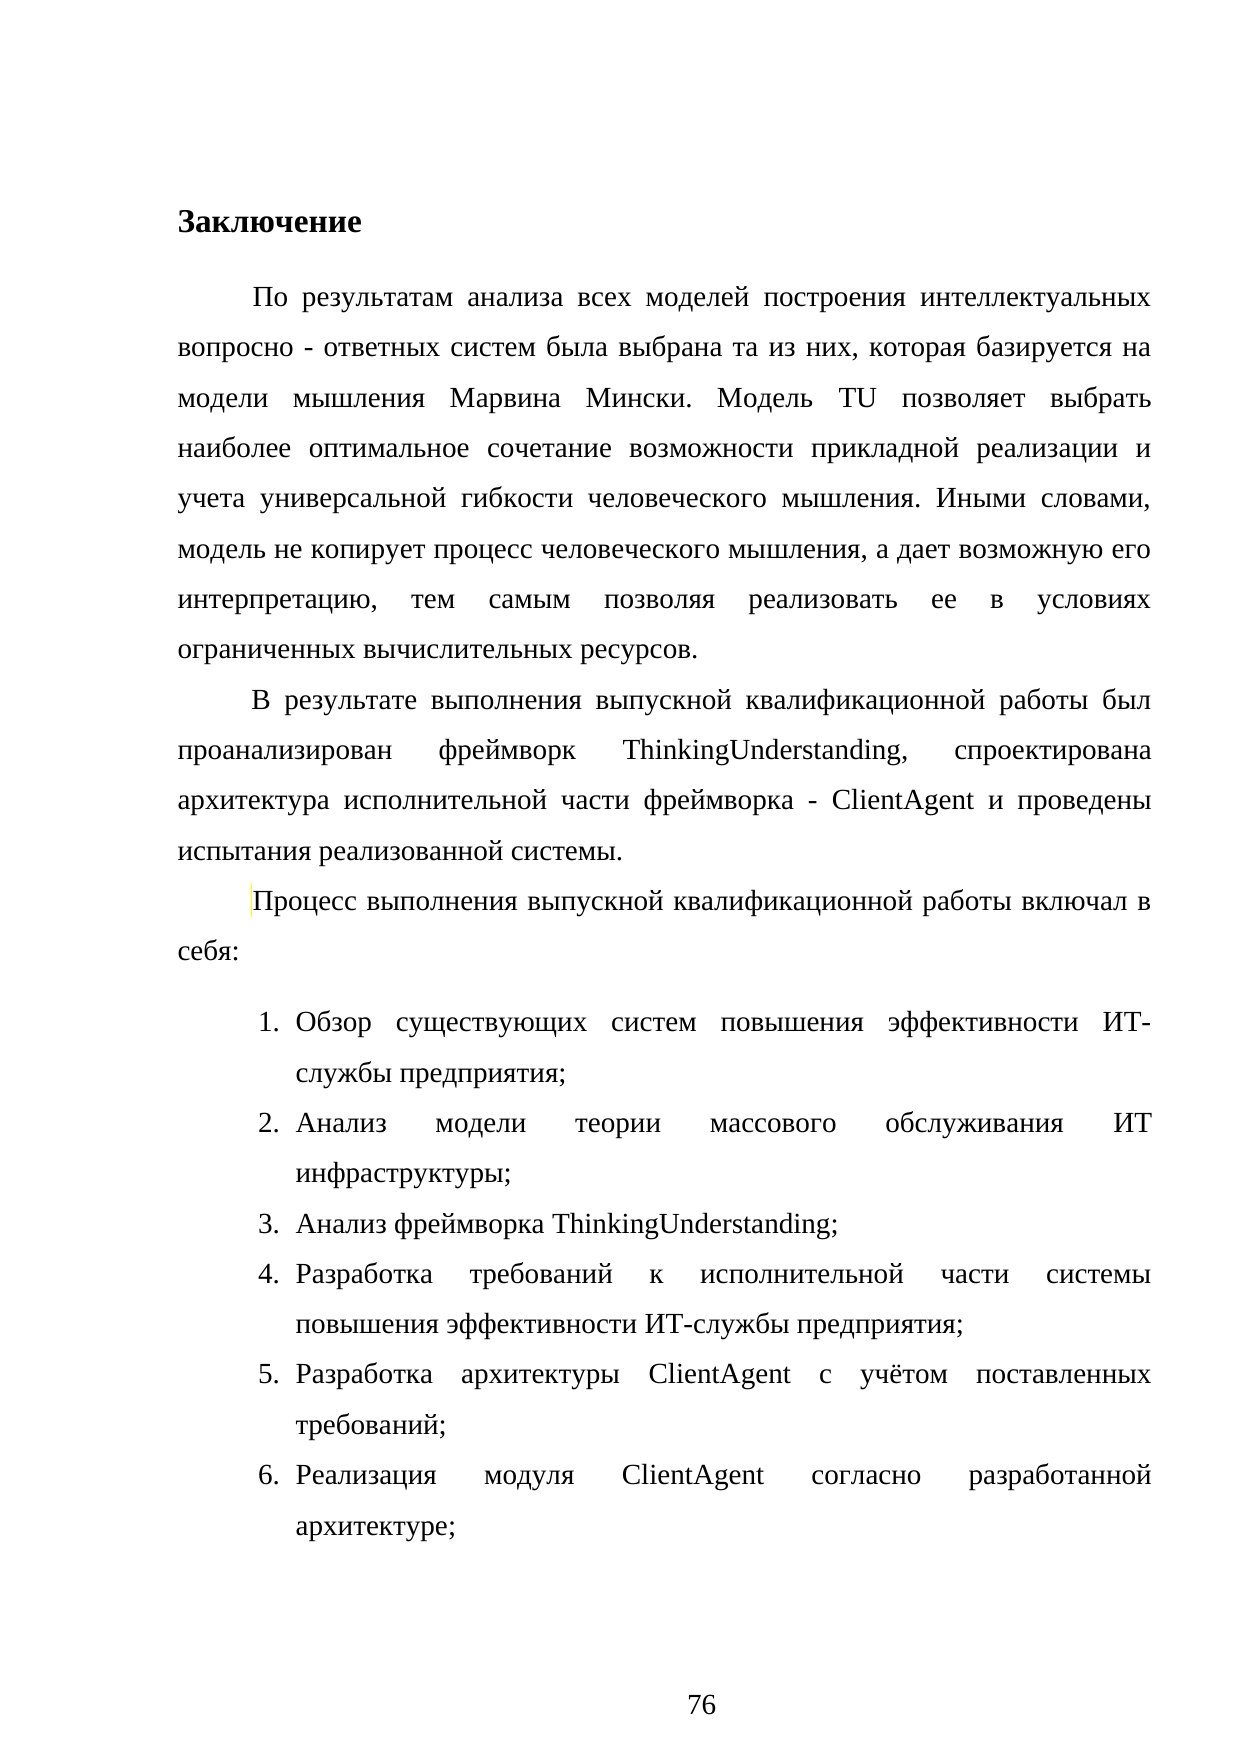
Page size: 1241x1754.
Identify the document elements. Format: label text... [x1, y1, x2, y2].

text Процесс выполнения выпускной квалификационной работы включал в себя: [177, 883, 1152, 967]
list Анализ фреймворка ThinkingUnderstanding; [258, 1206, 1152, 1239]
list Анализ модели теории массового обслуживания ИТ инфраструктуры; [258, 1105, 1152, 1189]
list Разработка требований к исполнительной части системы повышения эффективности ИТ-службы предприятия; [258, 1256, 1152, 1340]
text По результатам анализа всех моделей построения интеллектуальных вопросно - ответных систем была выбрана та из них, которая базируется на модели мышления Марвина Мински. Модель TU позволяет выбрать наиболее оптимальное сочетание возможности прикладной реализации и учета универсальной гибкости человеческого мышления. Иными словами, модель не копирует процесс человеческого мышления, а дает возможную его интерпретацию, тем самым позволяя реализовать ее в условиях ограниченных вычислительных ресурсов. [177, 279, 1152, 665]
list Реализация модуля ClientAgent согласно разработанной архитектуре; [258, 1457, 1152, 1541]
list Разработка архитектуры ClientAgent с учётом поставленных требований; [258, 1357, 1152, 1441]
text В результате выполнения выпускной квалификационной работы был проанализирован фреймворк ThinkingUnderstanding, спроектирована архитектура исполнительной части фреймворка - ClientAgent и проведены испытания реализованной системы. [177, 682, 1152, 866]
subtitle Заключение [177, 201, 1152, 239]
list Обзор существующих систем повышения эффективности ИТ-службы предприятия; [258, 1004, 1152, 1088]
